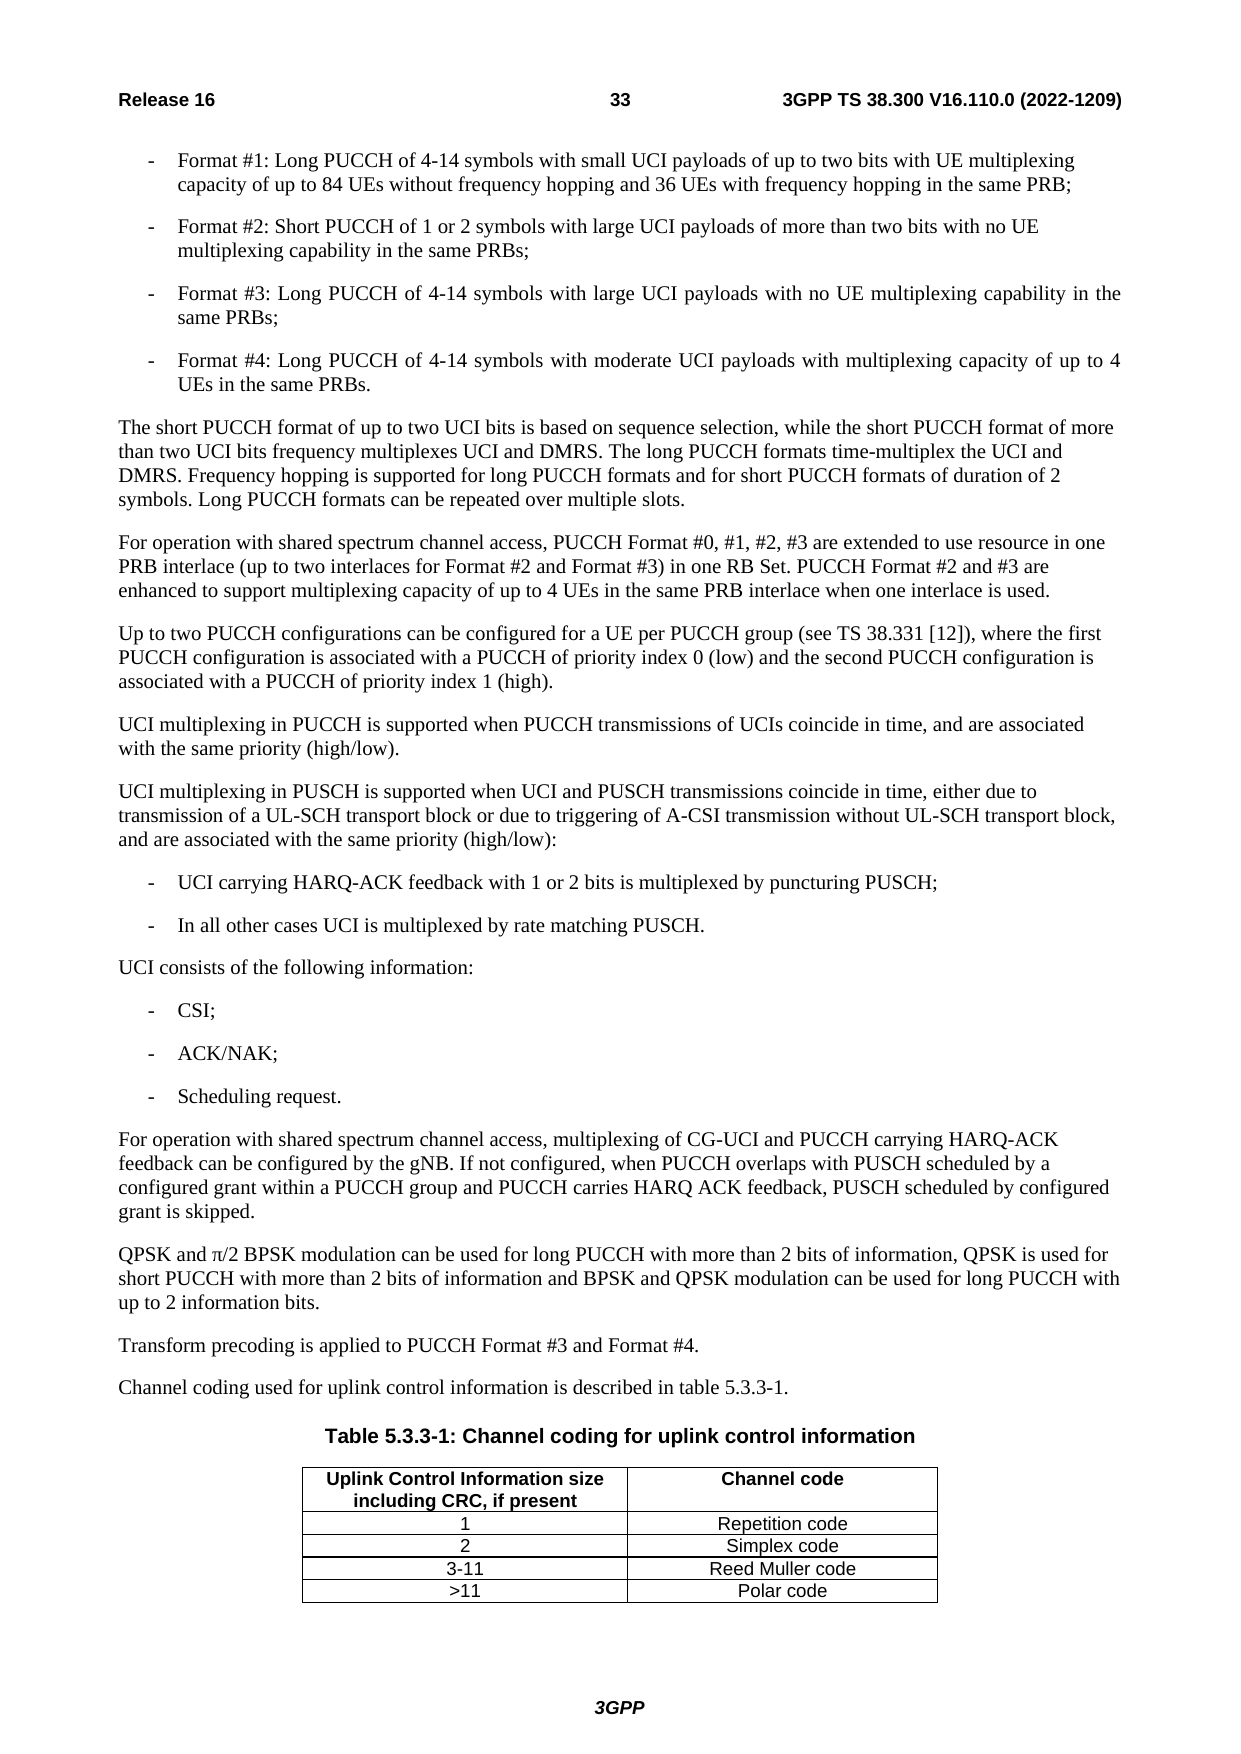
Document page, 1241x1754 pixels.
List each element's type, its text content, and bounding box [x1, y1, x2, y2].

text For operation with shared spectrum channel access, PUCCH Format #0, #1, #2, #3 are extended to use resource in one PRB interlace (up to two interlaces for Format #2 and Format #3) in one RB Set. PUCCH Format #2 and #3 are enhanced to support multiplexing capacity of up to 4 UEs in the same PRB interlace when one interlace is used. [118, 530, 1122, 602]
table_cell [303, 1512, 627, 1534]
text Transform precoding is applied to PUCCH Format #3 and Format #4. [118, 1332, 1122, 1357]
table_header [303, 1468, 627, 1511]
text UCI multiplexing in PUCCH is supported when PUCCH transmissions of UCIs coincide in time, and are associated with the same priority (high/low). [118, 712, 1122, 760]
text QPSK and π/2 BPSK modulation can be used for long PUCCH with more than 2 bits of information, QPSK is used for short PUCCH with more than 2 bits of information and BPSK and QPSK modulation can be used for long PUCCH with up to 2 information bits. [118, 1242, 1122, 1314]
text - Format #1: Long PUCCH of 4-14 symbols with small UCI payloads of up to two bits with UE multiplexing capacity of up to 84 UEs without frequency hopping and 36 UEs with frequency hopping in the same PRB; [148, 147, 1122, 196]
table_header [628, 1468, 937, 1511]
text - CSI; [148, 998, 1122, 1022]
text - Format #3: Long PUCCH of 4-14 symbols with large UCI payloads with no UE multiplexing capability in the same PRBs; [148, 281, 1122, 329]
text The short PUCCH format of up to two UCI bits is based on sequence selection, while the short PUCCH format of more than two UCI bits frequency multiplexes UCI and DMRS. The long PUCCH formats time-multiplex the UCI and DMRS. Frequency hopping is supported for long PUCCH formats and for short PUCCH formats of duration of 2 symbols. Long PUCCH formats can be repeated over multiple slots. [118, 415, 1122, 511]
text - In all other cases UCI is multiplexed by rate matching PUSCH. [148, 912, 1122, 937]
text Table 5.3.3-1: Channel coding for uplink control information [118, 1424, 1122, 1448]
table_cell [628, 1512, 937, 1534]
text - Scheduling request. [148, 1084, 1122, 1108]
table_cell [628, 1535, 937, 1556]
text UCI consists of the following information: [118, 955, 1122, 979]
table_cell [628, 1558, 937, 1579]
text Up to two PUCCH configurations can be configured for a UE per PUCCH group (see TS 38.331 [12]), where the first PUCCH configuration is associated with a PUCCH of priority index 0 (low) and the second PUCCH configuration is associated with a PUCCH of priority index 1 (high). [118, 621, 1122, 693]
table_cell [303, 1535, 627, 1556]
text - Format #2: Short PUCCH of 1 or 2 symbols with large UCI payloads of more than two bits with no UE multiplexing capability in the same PRBs; [148, 214, 1122, 262]
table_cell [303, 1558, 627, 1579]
text For operation with shared spectrum channel access, multiplexing of CG-UCI and PUCCH carrying HARQ-ACK feedback can be configured by the gNB. If not configured, when PUCCH overlaps with PUSCH scheduled by a configured grant within a PUCCH group and PUCCH carries HARQ ACK feedback, PUSCH scheduled by configured grant is skipped. [118, 1127, 1122, 1223]
text - UCI carrying HARQ-ACK feedback with 1 or 2 bits is multiplexed by puncturing PUSCH; [148, 870, 1122, 894]
text UCI multiplexing in PUSCH is supported when UCI and PUSCH transmissions coincide in time, either due to transmission of a UL-SCH transport block or due to triggering of A-CSI transmission without UL-SCH transport block, and are associated with the same priority (high/low): [118, 779, 1122, 851]
text Channel coding used for uplink control information is described in table 5.3.3-1. [118, 1375, 1122, 1399]
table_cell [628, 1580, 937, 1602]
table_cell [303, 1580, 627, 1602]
text - ACK/NAK; [148, 1041, 1122, 1065]
text - Format #4: Long PUCCH of 4-14 symbols with moderate UCI payloads with multiplexing capacity of up to 4 UEs in the same PRBs. [148, 348, 1122, 396]
